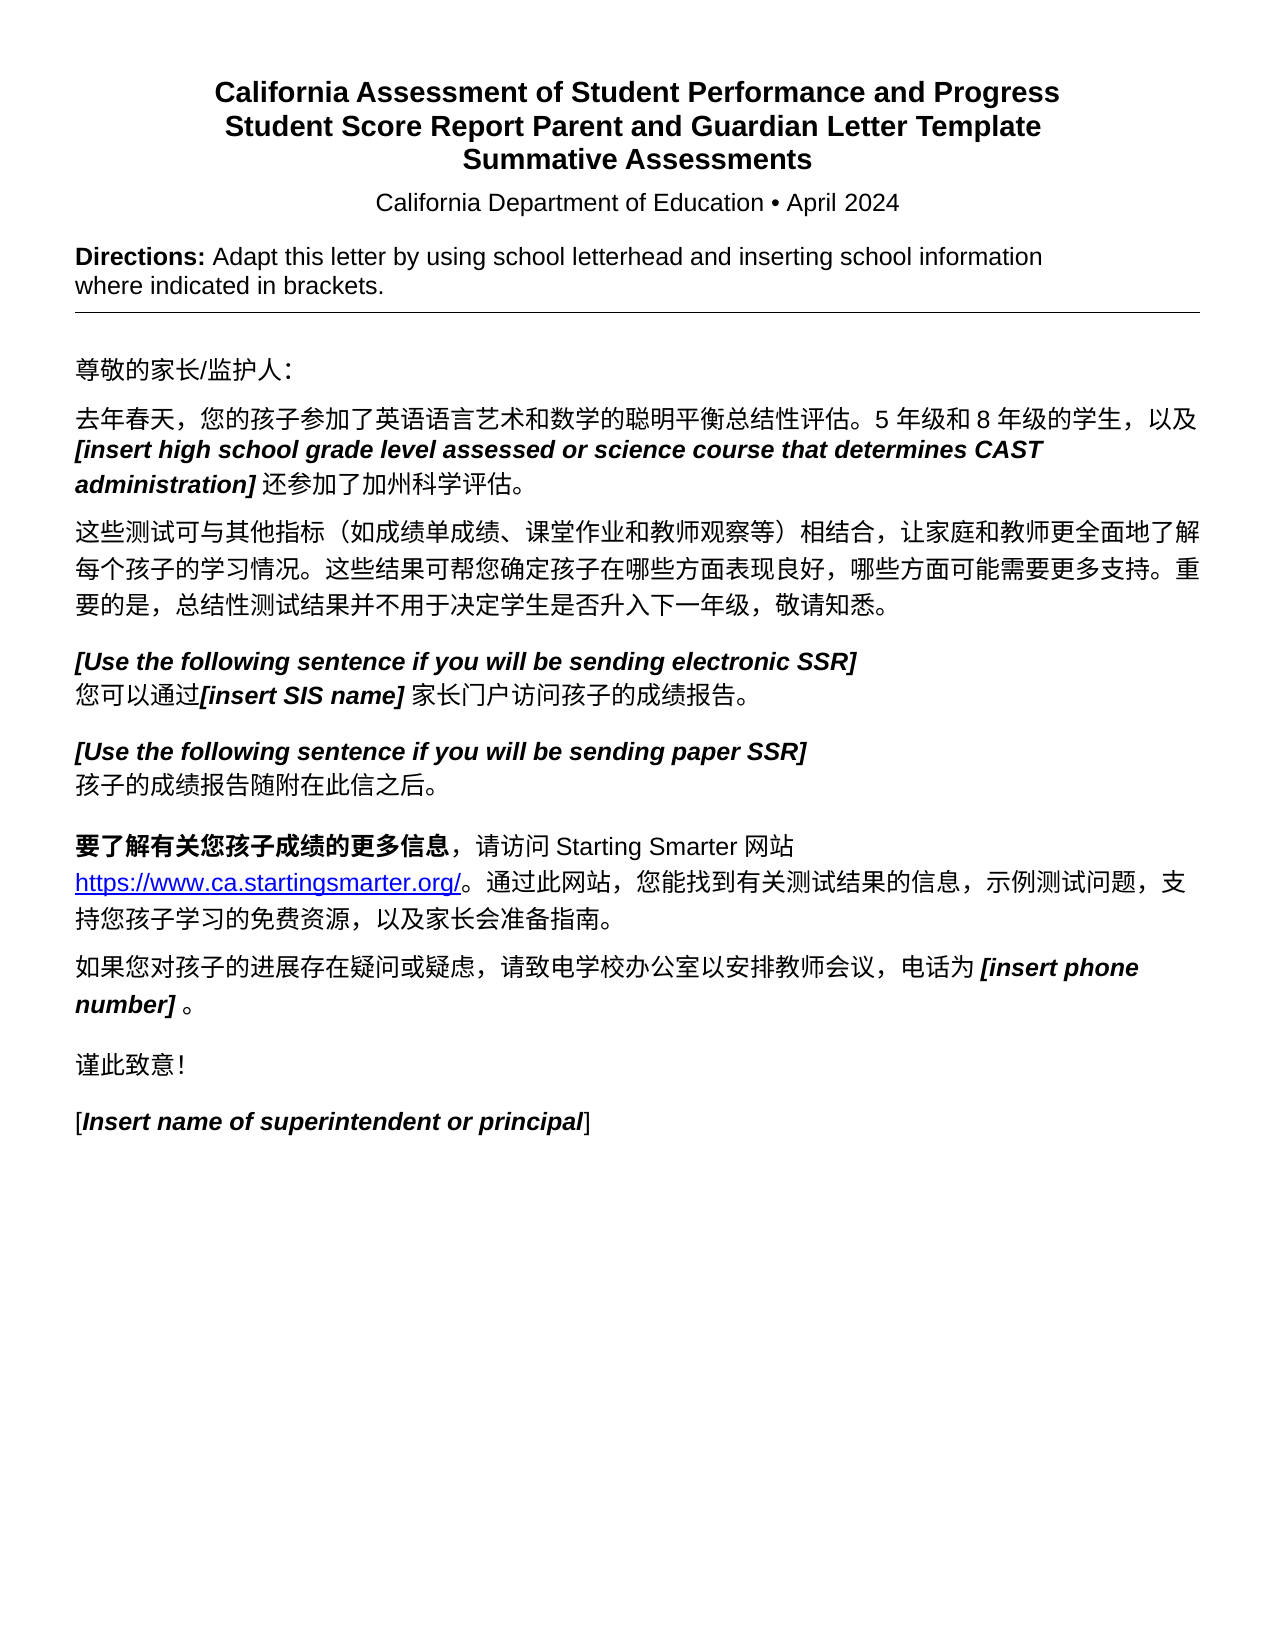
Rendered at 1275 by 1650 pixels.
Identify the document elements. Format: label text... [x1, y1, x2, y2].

text 谨此致意！ [75, 1045, 1200, 1082]
subtitle California Assessment of Student Performance and Progress Student Score Report Parent and Guardian Letter Template Summative Assessments [75, 75, 1200, 176]
text 孩子的成绩报告随附在此信之后。 [75, 765, 1200, 802]
text [Use the following sentence if you will be sending electronic SSR] [75, 647, 1200, 675]
text 要了解有关您孩子成绩的更多信息，请访问 Starting Smarter 网站 https://www.ca.startingsmarter.org/。通过此网站，您能找到有关测试结果的信息，示例测试问题，支持您孩子学习的免费资源，以及家长会准备指南。 [75, 827, 1200, 935]
text 如果您对孩子的进展存在疑问或疑虑，请致电学校办公室以安排教师会议，电话为 [insert phone number] 。 [75, 948, 1200, 1020]
text California Department of Education • April 2024 [75, 188, 1200, 217]
text 您可以通过[insert SIS name] 家长门户访问孩子的成绩报告。 [75, 675, 1200, 712]
text 尊敬的家长/监护人： [75, 350, 1200, 387]
text [Insert name of superintendent or principal] [75, 1107, 1200, 1135]
text Directions: Adapt this letter by using school letterhead and inserting school information where indicated in brackets. [75, 242, 1200, 312]
text 这些测试可与其他指标（如成绩单成绩、课堂作业和教师观察等）相结合，让家庭和教师更全面地了解每个孩子的学习情况。这些结果可帮您确定孩子在哪些方面表现良好，哪些方面可能需要更多支持。重要的是，总结性测试结果并不用于决定学生是否升入下一年级，敬请知悉。 [75, 513, 1200, 622]
text 去年春天，您的孩子参加了英语语言艺术和数学的聪明平衡总结性评估。5 年级和 8 年级的学生，以及[insert high school grade level assessed or science course that determines CAST administration] 还参加了加州科学评估。 [75, 399, 1200, 500]
text [Use the following sentence if you will be sending paper SSR] [75, 737, 1200, 765]
